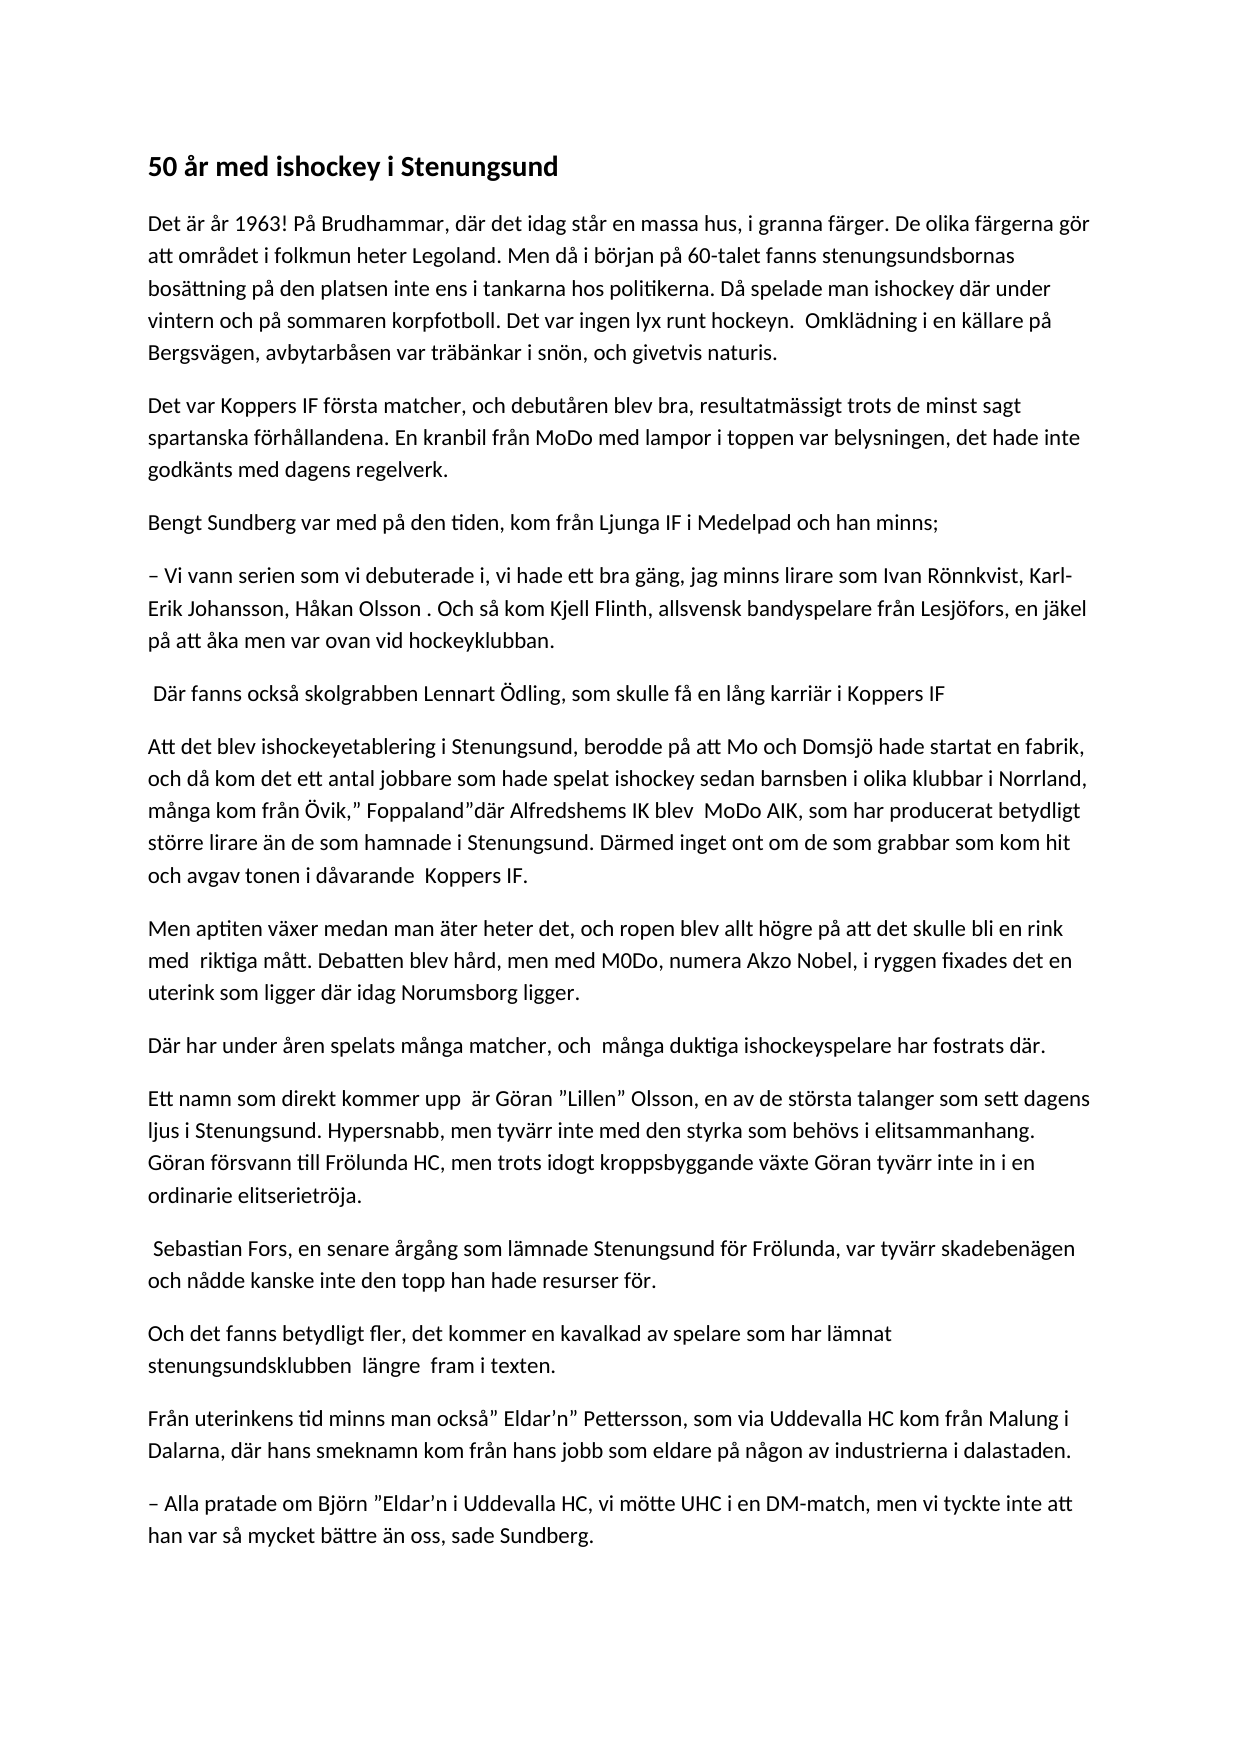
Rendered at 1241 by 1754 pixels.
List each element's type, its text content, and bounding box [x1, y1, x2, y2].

text Sebastian Fors, en senare årgång som lämnade Stenungsund för Frölunda, var tyvärr skadebenägen och nådde kanske inte den topp han hade resurser för. [148, 1234, 1093, 1294]
text 50 år med ishockey i Stenungsund [148, 148, 1093, 183]
text Där fanns också skolgrabben Lennart Ödling, som skulle få en lång karriär i Koppers IF [148, 679, 1093, 707]
text – Alla pratade om Björn ”Eldar’n i Uddevalla HC, vi mötte UHC i en DM-match, men vi tyckte inte att han var så mycket bättre än oss, sade Sundberg. [148, 1489, 1093, 1549]
text Och det fanns betydligt fler, det kommer en kavalkad av spelare som har lämnat stenungsundsklubben längre fram i texten. [148, 1319, 1093, 1379]
text Från uterinkens tid minns man också” Eldar’n” Pettersson, som via Uddevalla HC kom från Malung i Dalarna, där hans smeknamn kom från hans jobb som eldare på någon av industrierna i dalastaden. [148, 1404, 1093, 1464]
text Men aptiten växer medan man äter heter det, och ropen blev allt högre på att det skulle bli en rink med riktiga mått. Debatten blev hård, men med M0Do, numera Akzo Nobel, i ryggen fixades det en uterink som ligger där idag Norumsborg ligger. [148, 914, 1093, 1006]
text Bengt Sundberg var med på den tiden, kom från Ljunga IF i Medelpad och han minns; [148, 508, 1093, 537]
text Att det blev ishockeyetablering i Stenungsund, berodde på att Mo och Domsjö hade startat en fabrik, och då kom det ett antal jobbare som hade spelat ishockey sedan barnsben i olika klubbar i Norrland, många kom från Övik,” Foppaland”där Alfredshems IK blev MoDo AIK, som har producerat betydligt större lirare än de som hamnade i Stenungsund. Därmed inget ont om de som grabbar som kom hit och avgav tonen i dåvarande Koppers IF. [148, 732, 1093, 889]
text Det är år 1963! På Brudhammar, där det idag står en massa hus, i granna färger. De olika färgerna gör att området i folkmun heter Legoland. Men då i början på 60-talet fanns stenungsundsbornas bosättning på den platsen inte ens i tankarna hos politikerna. Då spelade man ishockey där under vintern och på sommaren korpfotboll. Det var ingen lyx runt hockeyn. Omklädning i en källare på Bergsvägen, avbytarbåsen var träbänkar i snön, och givetvis naturis. [148, 209, 1093, 366]
text Där har under åren spelats många matcher, och många duktiga ishockeyspelare har fostrats där. [148, 1031, 1093, 1059]
text Det var Koppers IF första matcher, och debutåren blev bra, resultatmässigt trots de minst sagt spartanska förhållandena. En kranbil från MoDo med lampor i toppen var belysningen, det hade inte godkänts med dagens regelverk. [148, 391, 1093, 483]
text Ett namn som direkt kommer upp är Göran ”Lillen” Olsson, en av de största talanger som sett dagens ljus i Stenungsund. Hypersnabb, men tyvärr inte med den styrka som behövs i elitsammanhang. Göran försvann till Frölunda HC, men trots idogt kroppsbyggande växte Göran tyvärr inte in i en ordinarie elitserietröja. [148, 1084, 1093, 1209]
text – Vi vann serien som vi debuterade i, vi hade ett bra gäng, jag minns lirare som Ivan Rönnkvist, Karl-Erik Johansson, Håkan Olsson . Och så kom Kjell Flinth, allsvensk bandyspelare från Lesjöfors, en jäkel på att åka men var ovan vid hockeyklubban. [148, 562, 1093, 654]
